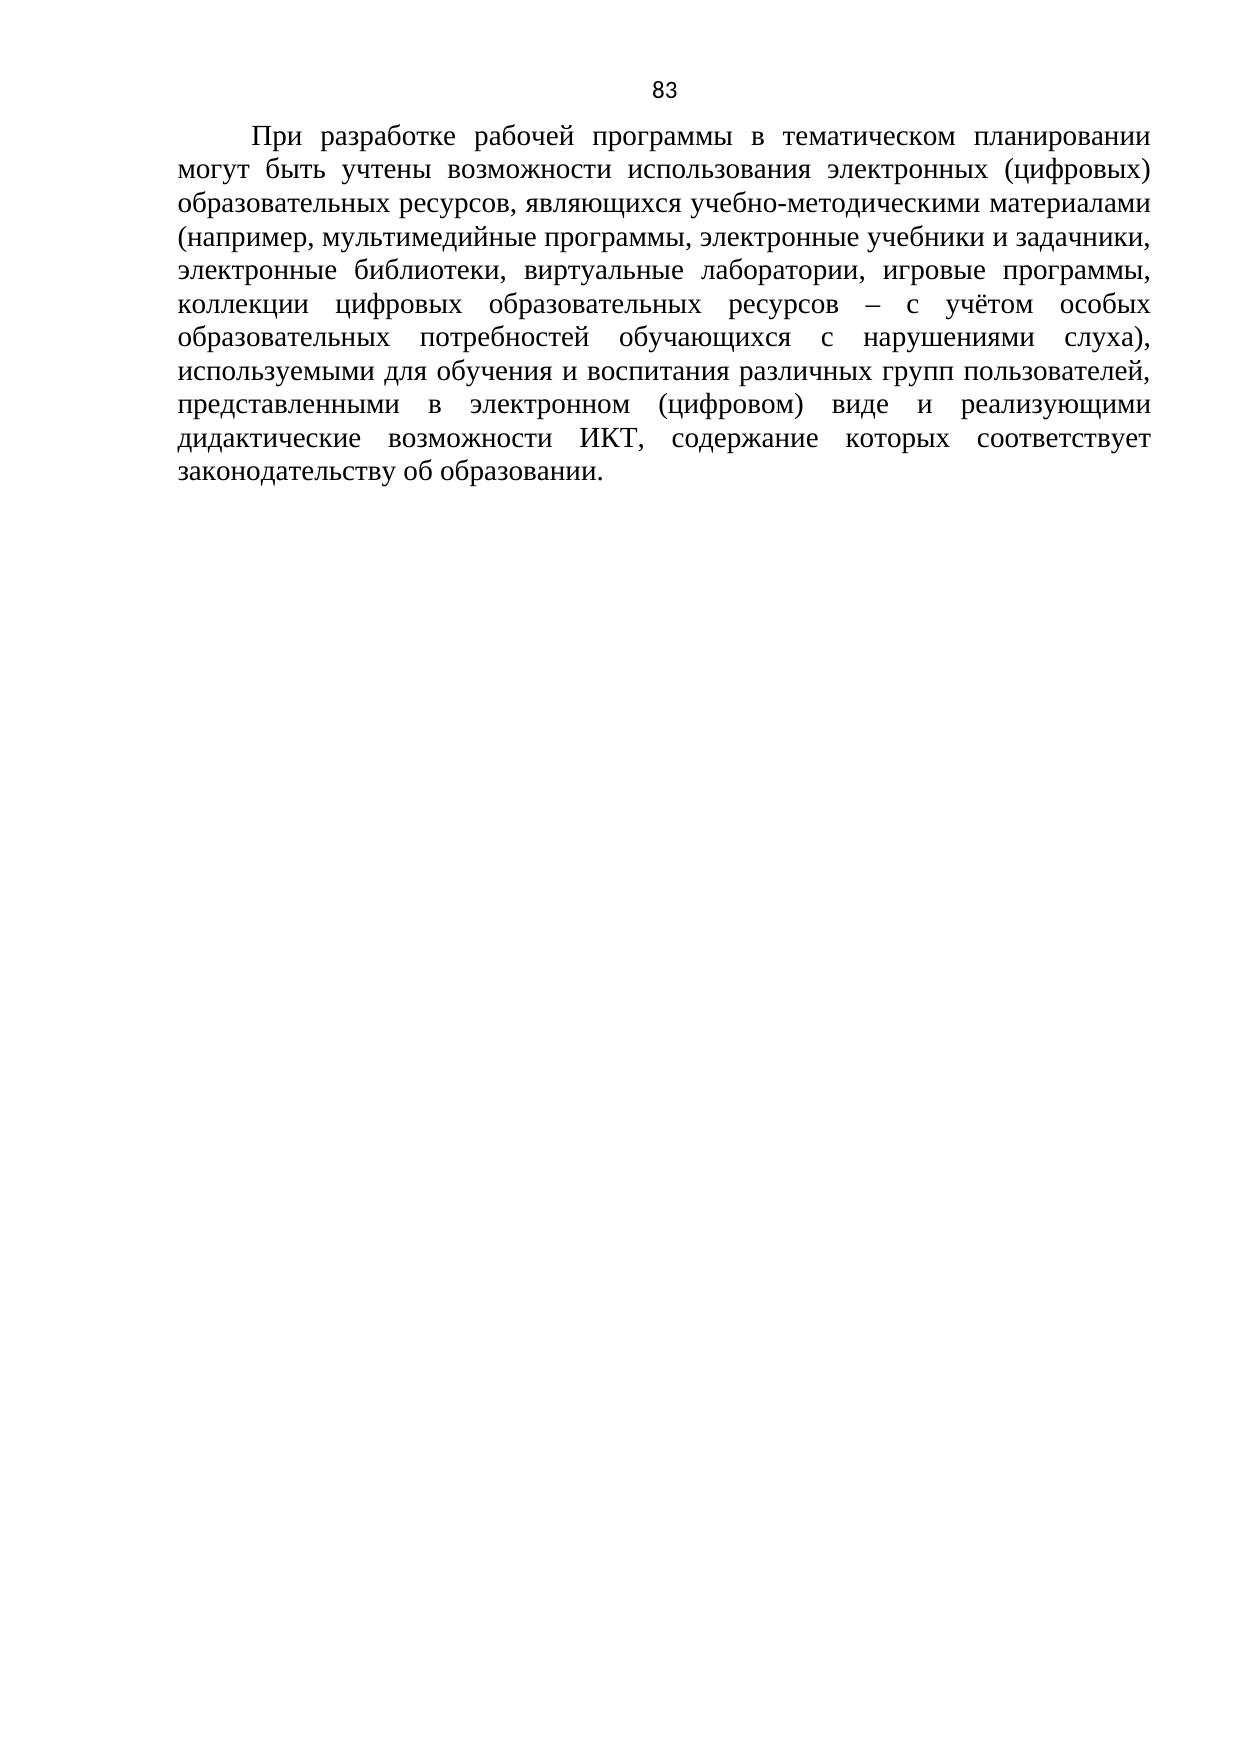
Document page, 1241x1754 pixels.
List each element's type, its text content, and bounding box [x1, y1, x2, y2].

text При разработке рабочей программы в тематическом планировании могут быть учтены возможности использования электронных (цифровых) образовательных ресурсов, являющихся учебно-методическими материалами (например, мультимедийные программы, электронные учебники и задачники, электронные библиотеки, виртуальные лаборатории, игровые программы, коллекции цифровых образовательных ресурсов – с учётом особых образовательных потребностей обучающихся с нарушениями слуха), используемыми для обучения и воспитания различных групп пользователей, представленными в электронном (цифровом) виде и реализующими дидактические возможности ИКТ, содержание которых соответствует законодательству об образовании. [177, 118, 1152, 487]
